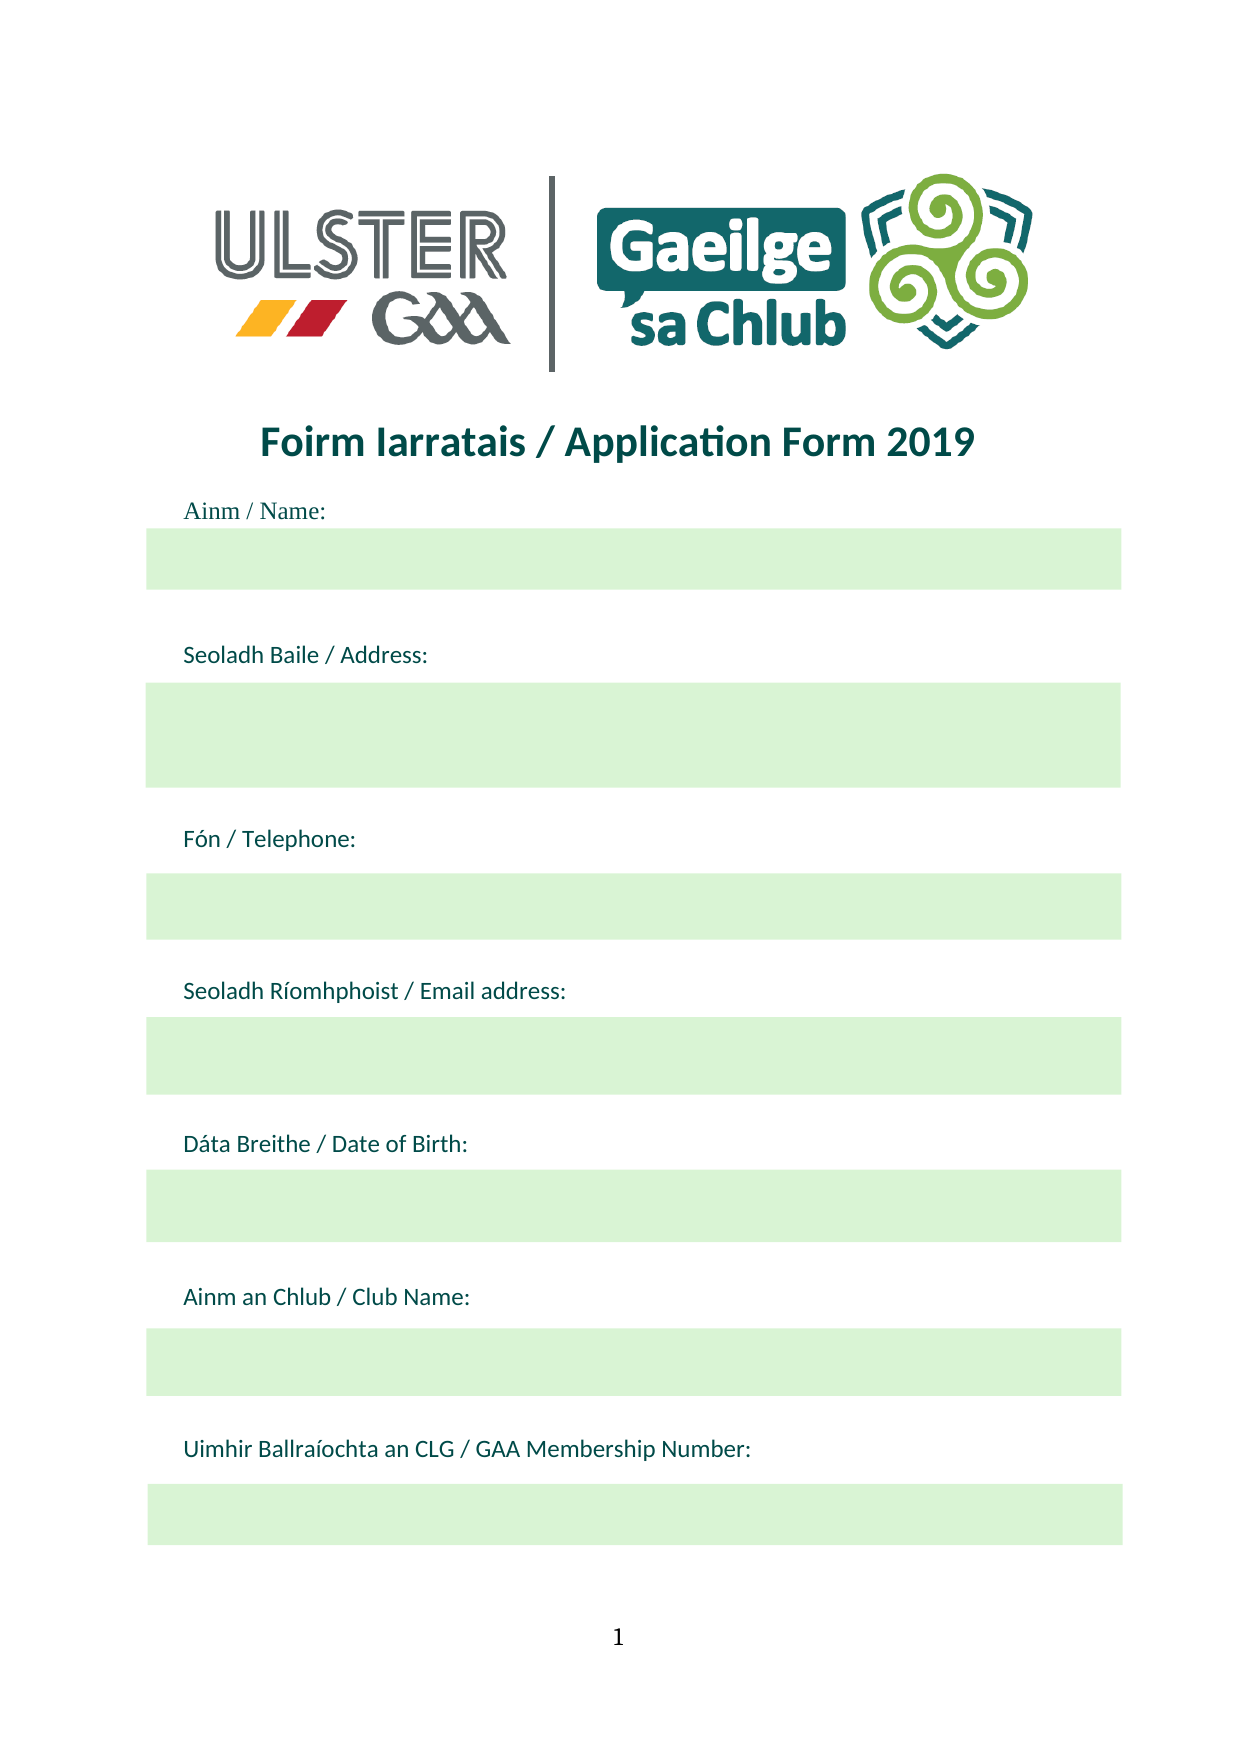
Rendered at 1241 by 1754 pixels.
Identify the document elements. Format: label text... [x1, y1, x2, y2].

text Ainm an Chlub / Club Name: [183, 1281, 1053, 1311]
text Fón / Telephone: [183, 823, 1053, 853]
text Seoladh Baile / Address: [183, 640, 1053, 670]
picture [188, 150, 1042, 386]
text Dáta Breithe / Date of Birth: [183, 1128, 1053, 1158]
text Foirm Iarratais / Application Form 2019 [183, 414, 1053, 467]
text Ainm / Name: [183, 496, 1053, 525]
text Seoladh Ríomhphoist / Email address: [183, 975, 1053, 1006]
text Uimhir Ballraíochta an CLG / GAA Membership Number: [183, 1433, 1053, 1464]
